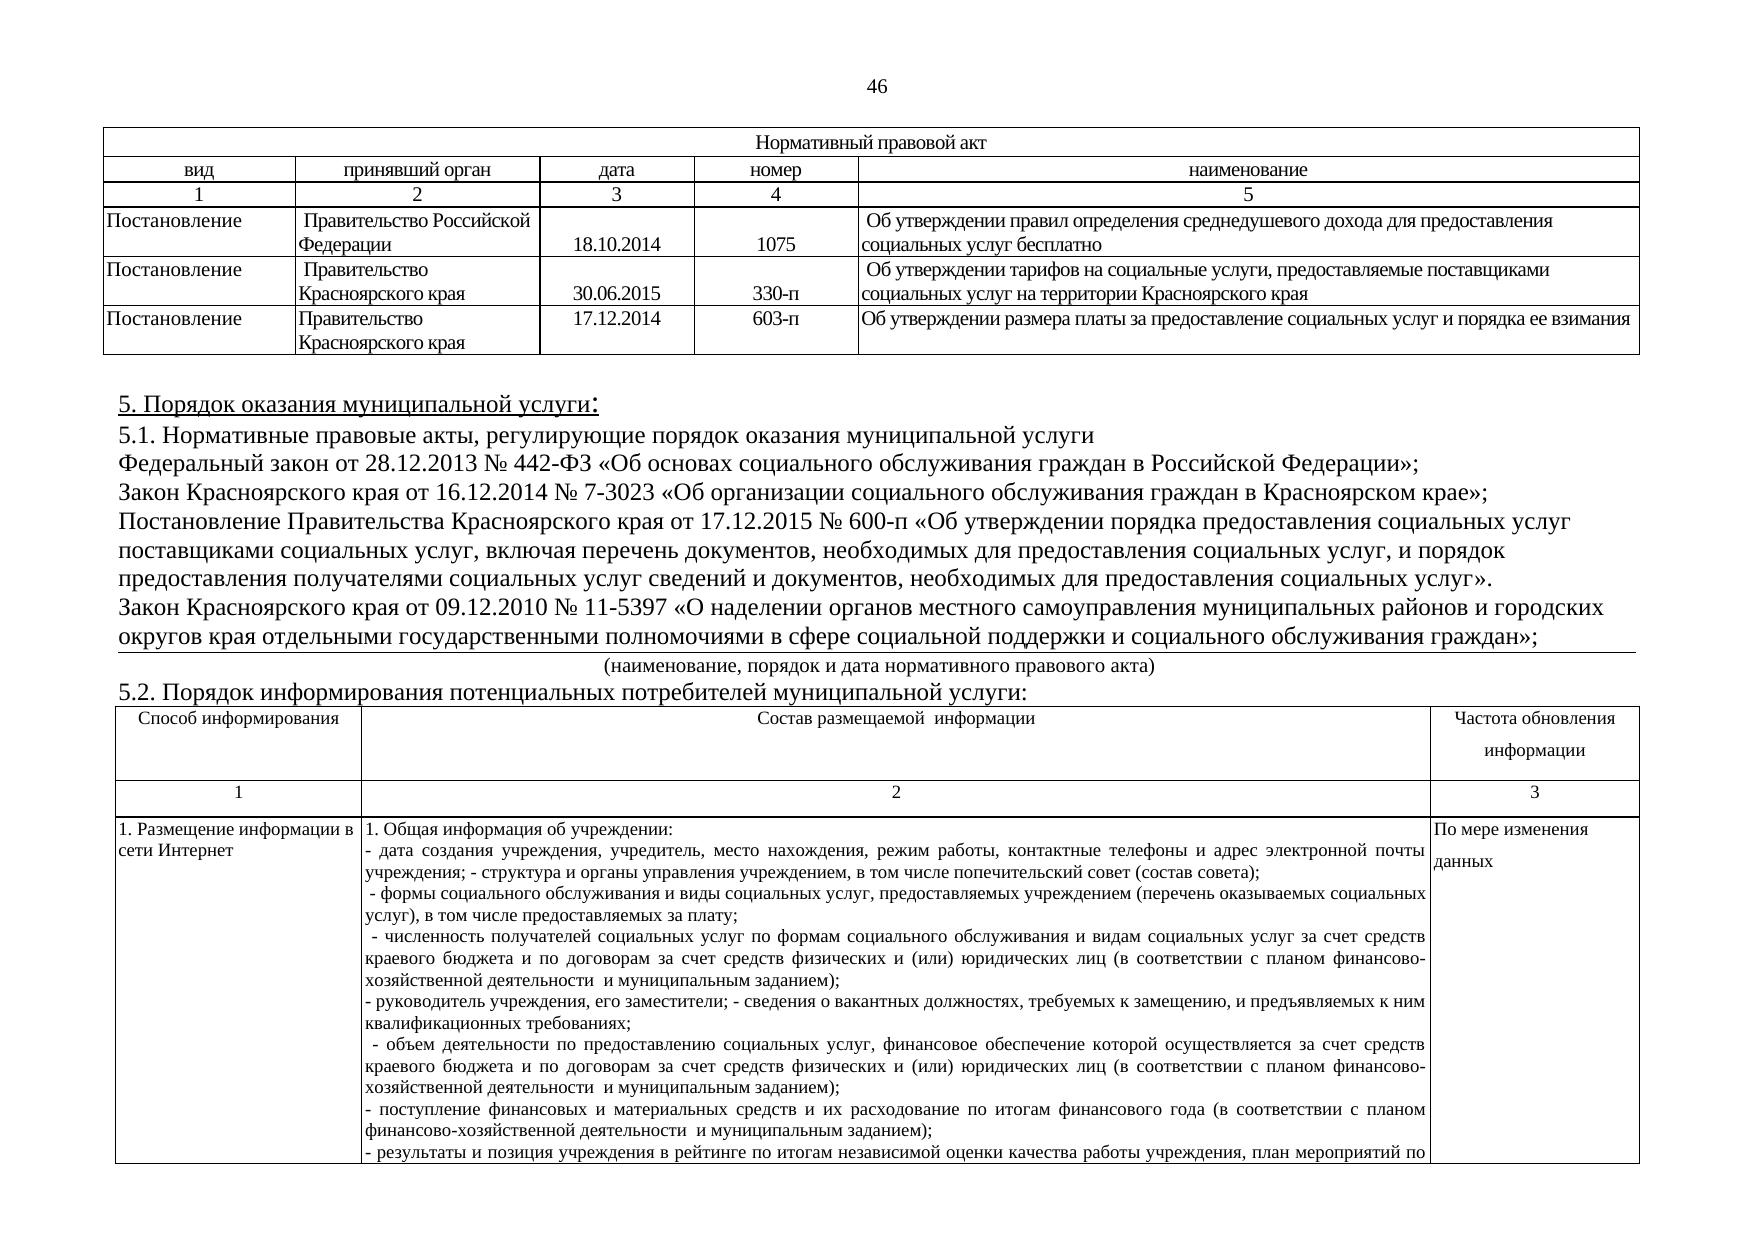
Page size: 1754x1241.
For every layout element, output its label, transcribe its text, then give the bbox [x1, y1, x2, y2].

table_cell Об утверждении размера платы за предоставление социальных услуг и порядка ее взимания [859, 306, 1639, 354]
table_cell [1431, 818, 1639, 1162]
table_cell 3 [1431, 781, 1639, 816]
table_cell 603-п [695, 306, 858, 354]
table_cell Правительство Российской Федерации [296, 208, 539, 256]
text Постановление Правительства Красноярского края от 17.12.2015 № 600-п «Об утверждении порядка предоставления социальных услуг поставщиками социальных услуг, включая перечень документов, необходимых для предоставления социальных услуг, и порядок предоставления получателями социальных услуг сведений и документов, необходимых для предоставления социальных услуг». [118, 506, 1636, 592]
table_cell 3 [541, 183, 694, 206]
table_cell 1 [116, 781, 361, 816]
table_cell Постановление [104, 306, 295, 354]
table_cell наименование [859, 157, 1639, 181]
table_cell 2 [296, 183, 539, 206]
table_cell принявший орган [296, 157, 539, 181]
table_header Частота обновления информации [1431, 707, 1639, 779]
table_cell Об утверждении тарифов на социальные услуги, предоставляемые поставщиками социальных услуг на территории Красноярского края [859, 257, 1639, 305]
text Закон Красноярского края от 09.12.2010 № 11-5397 «О наделении органов местного самоуправления муниципальных районов и городских округов края отдельными государственными полномочиями в сфере социальной поддержки и социального обслуживания граждан»; [118, 592, 1636, 652]
table_cell дата [541, 157, 694, 181]
text 5.2. Порядок информирования потенциальных потребителей муниципальной услуги: [118, 677, 1636, 706]
table_cell 1075 [695, 208, 858, 256]
table_cell Постановление [104, 208, 295, 256]
table_cell Правительство Красноярского края [296, 306, 539, 354]
table_cell 17.12.2014 [541, 306, 694, 354]
text Закон Красноярского края от 16.12.2014 № 7-3023 «Об организации социального обслуживания граждан в Красноярском крае»; [118, 477, 1636, 506]
table_cell 330-п [695, 257, 858, 305]
table_cell 4 [695, 183, 858, 206]
table_cell 18.10.2014 [541, 208, 694, 256]
table_cell 1 [104, 183, 295, 206]
table_header Состав размещаемой информации [362, 707, 1430, 779]
table_cell вид [104, 157, 295, 181]
table_cell 30.06.2015 [541, 257, 694, 305]
table_cell номер [695, 157, 858, 181]
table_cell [116, 818, 361, 1162]
text Федеральный закон от 28.12.2013 № 442-ФЗ «Об основах социального обслуживания граждан в Российской Федерации»; [118, 448, 1636, 477]
text 5. Порядок оказания муниципальной услуги: [118, 384, 1636, 420]
text (наименование, порядок и дата нормативного правового акта) [118, 653, 1636, 677]
text 5.1. Нормативные правовые акты, регулирующие порядок оказания муниципальной услуги [118, 420, 1636, 448]
table_cell Правительство Красноярского края [296, 257, 539, 305]
table_cell 5 [859, 183, 1639, 206]
table_cell Постановление [104, 257, 295, 305]
table_header Нормативный правовой акт [104, 128, 1639, 156]
table_header Способ информирования [116, 707, 361, 779]
table_cell Об утверждении правил определения среднедушевого дохода для предоставления социальных услуг бесплатно [859, 208, 1639, 256]
table_cell 2 [362, 781, 1430, 816]
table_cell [362, 818, 1430, 1162]
